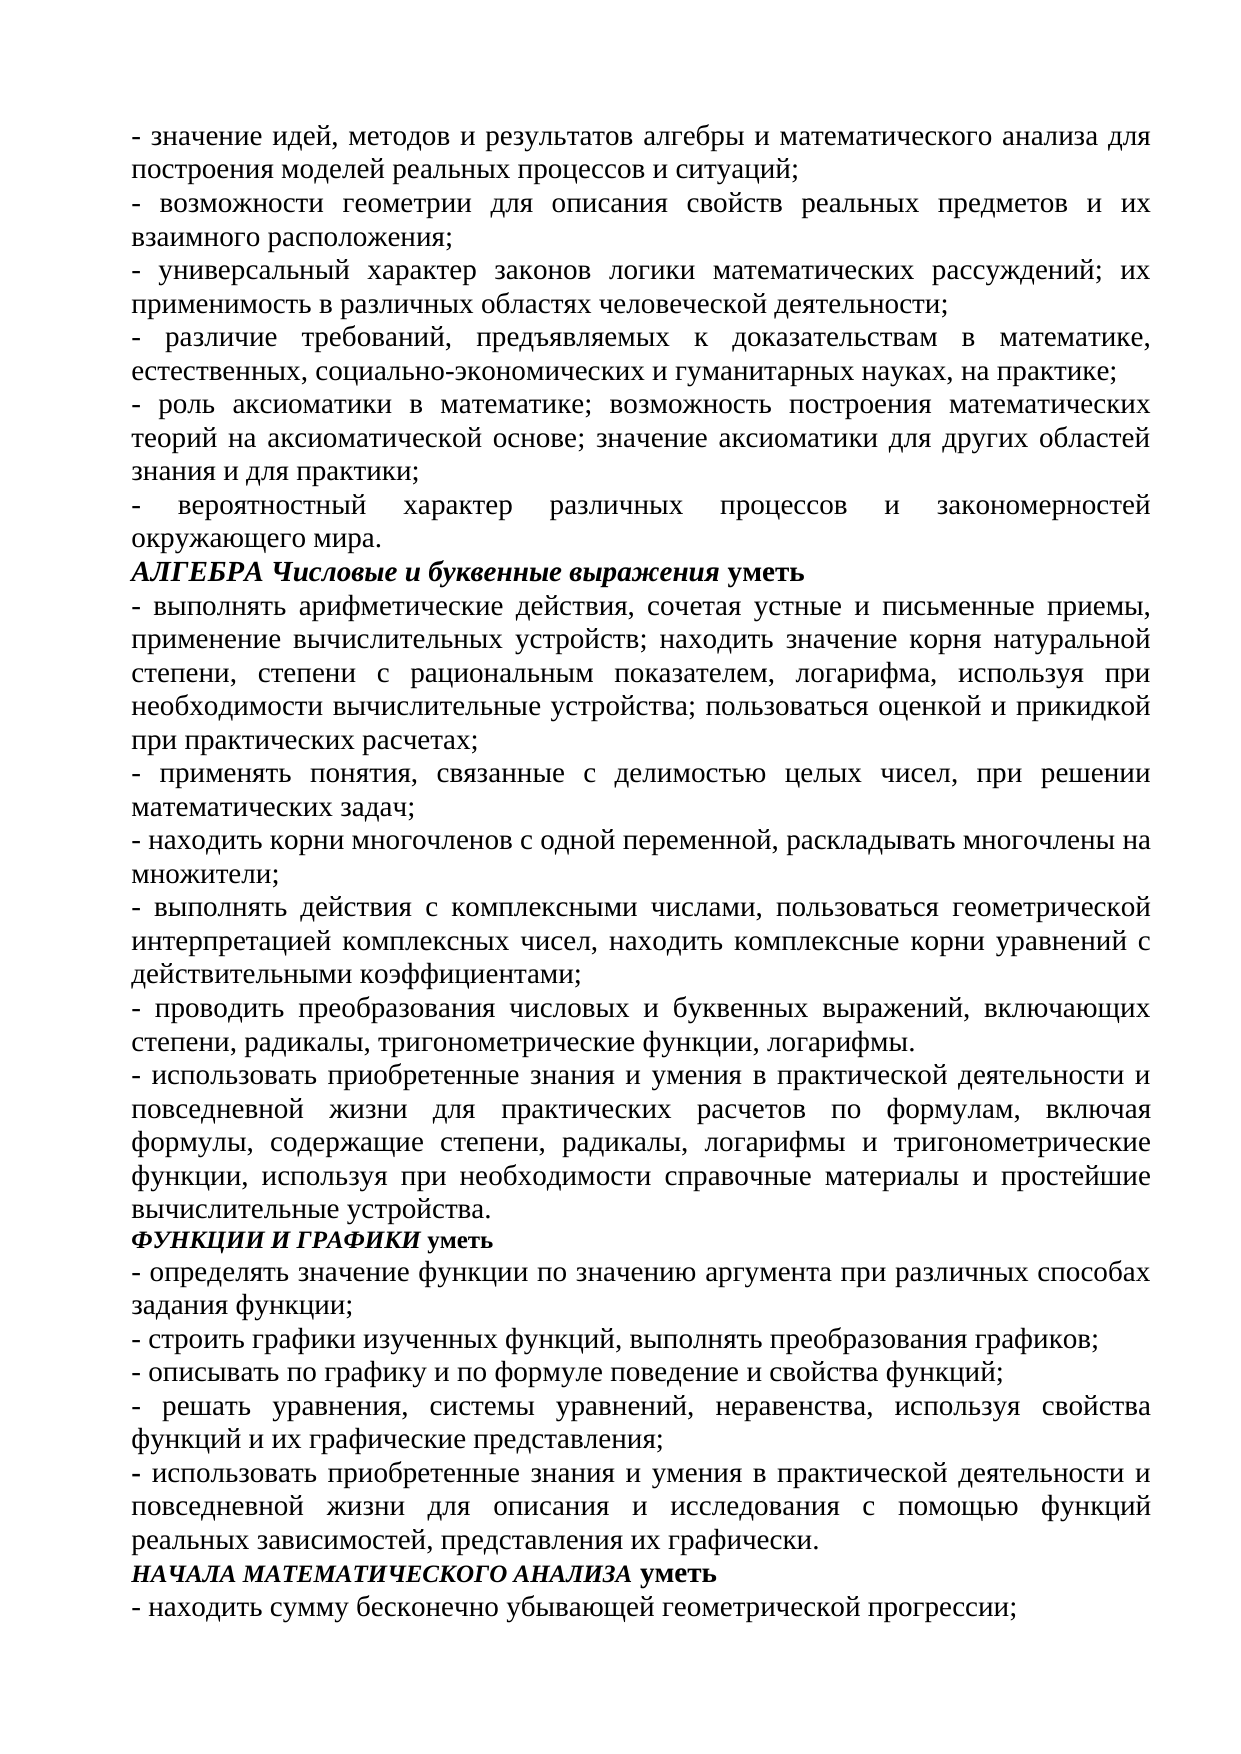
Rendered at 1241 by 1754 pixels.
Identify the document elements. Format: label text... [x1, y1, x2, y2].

text - проводить преобразования числовых и буквенных выражений, включающих степени, радикалы, тригонометрические функции, логарифмы. [131, 990, 1152, 1057]
text - находить корни многочленов с одной переменной, раскладывать многочлены на множители; [131, 822, 1152, 889]
text ФУНКЦИИ И ГРАФИКИ уметь [131, 1225, 1152, 1254]
text - использовать приобретенные знания и умения в практической деятельности и повседневной жизни для практических расчетов по формулам, включая формулы, содержащие степени, радикалы, логарифмы и тригонометрические функции, используя при необходимости справочные материалы и простейшие вычислительные устройства. [131, 1057, 1152, 1225]
text - выполнять арифметические действия, сочетая устные и письменные приемы, применение вычислительных устройств; находить значение корня натуральной степени, степени с рациональным показателем, логарифма, используя при необходимости вычислительные устройства; пользоваться оценкой и прикидкой при практических расчетах; [131, 588, 1152, 755]
text - выполнять действия с комплексными числами, пользоваться геометрической интерпретацией комплексных чисел, находить комплексные корни уравнений с действительными коэффициентами; [131, 889, 1152, 990]
text - универсальный характер законов логики математических рассуждений; их применимость в различных областях человеческой деятельности; [131, 252, 1152, 319]
text - значение идей, методов и результатов алгебры и математического анализа для построения моделей реальных процессов и ситуаций; [131, 118, 1152, 185]
text - вероятностный характер различных процессов и закономерностей окружающего мира. [131, 487, 1152, 554]
text - применять понятия, связанные с делимостью целых чисел, при решении математических задач; [131, 755, 1152, 822]
text АЛГЕБРА Числовые и буквенные выражения уметь [131, 554, 1152, 588]
text - находить сумму бесконечно убывающей геометрической прогрессии; [131, 1589, 1152, 1623]
text - определять значение функции по значению аргумента при различных способах задания функции; [131, 1254, 1152, 1321]
text - роль аксиоматики в математике; возможность построения математических теорий на аксиоматической основе; значение аксиоматики для других областей знания и для практики; [131, 386, 1152, 487]
text - решать уравнения, системы уравнений, неравенства, используя свойства функций и их графические представления; [131, 1388, 1152, 1455]
text - различие требований, предъявляемых к доказательствам в математике, естественных, социально-экономических и гуманитарных науках, на практике; [131, 319, 1152, 386]
text - возможности геометрии для описания свойств реальных предметов и их взаимного расположения; [131, 185, 1152, 252]
text - использовать приобретенные знания и умения в практической деятельности и повседневной жизни для описания и исследования с помощью функций реальных зависимостей, представления их графически. [131, 1455, 1152, 1556]
text НАЧАЛА МАТЕМАТИЧЕСКОГО АНАЛИЗА уметь [131, 1556, 1152, 1589]
text - описывать по графику и по формуле поведение и свойства функций; [131, 1354, 1152, 1388]
text - строить графики изученных функций, выполнять преобразования графиков; [131, 1321, 1152, 1354]
